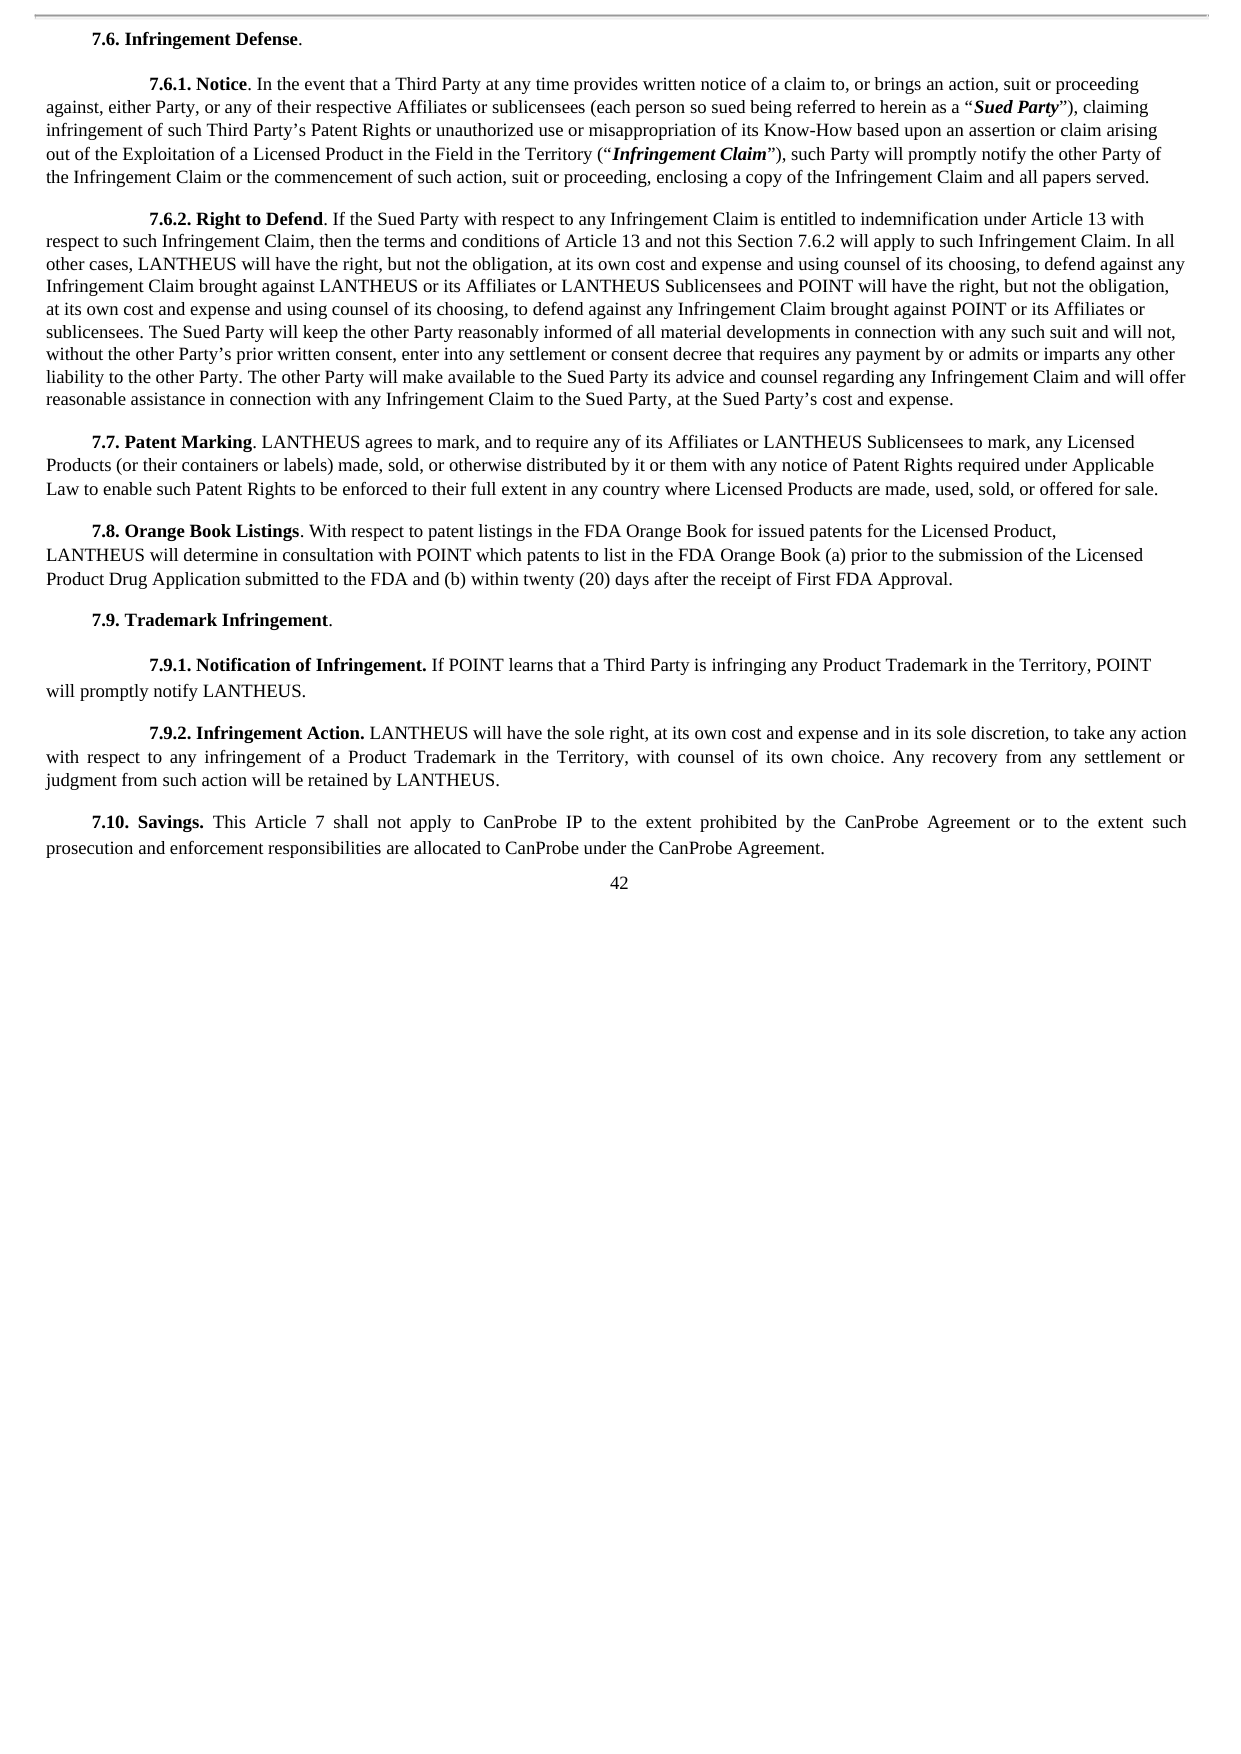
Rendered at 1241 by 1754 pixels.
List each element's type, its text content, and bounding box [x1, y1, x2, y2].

text 7.9.1. Notification of Infringement. If POINT learns that a Third Party is infringing any Product Trademark in the Territory, POINT will promptly notify LANTHEUS. [46, 654, 1182, 701]
text 7.10. Savings. This Article 7 shall not apply to CanProbe IP to the extent prohibited by the CanProbe Agreement or to the extent such prosecution and enforcement responsibilities are allocated to CanProbe under the CanProbe Agreement. [46, 811, 1188, 858]
text 7.8. Orange Book Listings. With respect to patent listings in the FDA Orange Book for issued patents for the Licensed Product, LANTHEUS will determine in consultation with POINT which patents to list in the FDA Orange Book (a) prior to the submission of the Licensed Product Drug Application submitted to the FDA and (b) within twenty (20) days after the receipt of First FDA Approval. [46, 520, 1159, 589]
picture [32, 14, 1209, 21]
text 7.6. Infringement Defense. [92, 28, 1192, 49]
text 7.6.1. Notice. In the event that a Third Party at any time provides written notice of a claim to, or brings an action, suit or proceeding against, either Party, or any of their respective Affiliates or sublicensees (each person so sued being referred to herein as a “Sued Party”), claiming infringement of such Third Party’s Patent Rights or unauthorized use or misappropriation of its Know-How based upon an assertion or claim arising out of the Exploitation of a Licensed Product in the Field in the Territory (“Infringement Claim”), such Party will promptly notify the other Party of the Infringement Claim or the commencement of such action, suit or proceeding, enclosing a copy of the Infringement Claim and all papers served. [46, 73, 1186, 187]
text 42 [46, 872, 1192, 893]
text 7.9.2. Infringement Action. LANTHEUS will have the sole right, at its own cost and expense and in its sole discretion, to take any action with respect to any infringement of a Product Trademark in the Territory, with counsel of its own choice. Any recovery from any settlement or judgment from such action will be retained by LANTHEUS. [46, 722, 1188, 791]
text 7.7. Patent Marking. LANTHEUS agrees to mark, and to require any of its Affiliates or LANTHEUS Sublicensees to mark, any Licensed Products (or their containers or labels) made, sold, or otherwise distributed by it or them with any notice of Patent Rights required under Applicable Law to enable such Patent Rights to be enforced to their full extent in any country where Licensed Products are made, used, sold, or offered for sale. [46, 431, 1192, 500]
text 7.6.2. Right to Defend. If the Sued Party with respect to any Infringement Claim is entitled to indemnification under Article 13 with respect to such Infringement Claim, then the terms and conditions of Article 13 and not this Section 7.6.2 will apply to such Infringement Claim. In all other cases, LANTHEUS will have the right, but not the obligation, at its own cost and expense and using counsel of its choosing, to defend against any Infringement Claim brought against LANTHEUS or its Affiliates or LANTHEUS Sublicensees and POINT will have the right, but not the obligation, at its own cost and expense and using counsel of its choosing, to defend against any Infringement Claim brought against POINT or its Affiliates or sublicensees. The Sued Party will keep the other Party reasonably informed of all material developments in connection with any such suit and will not, without the other Party’s prior written consent, enter into any settlement or consent decree that requires any payment by or admits or imparts any other liability to the other Party. The other Party will make available to the Sued Party its advice and counsel regarding any Infringement Claim and will offer reasonable assistance in connection with any Infringement Claim to the Sued Party, at the Sued Party’s cost and expense. [46, 207, 1188, 410]
text 7.9. Trademark Infringement. [92, 609, 1192, 631]
